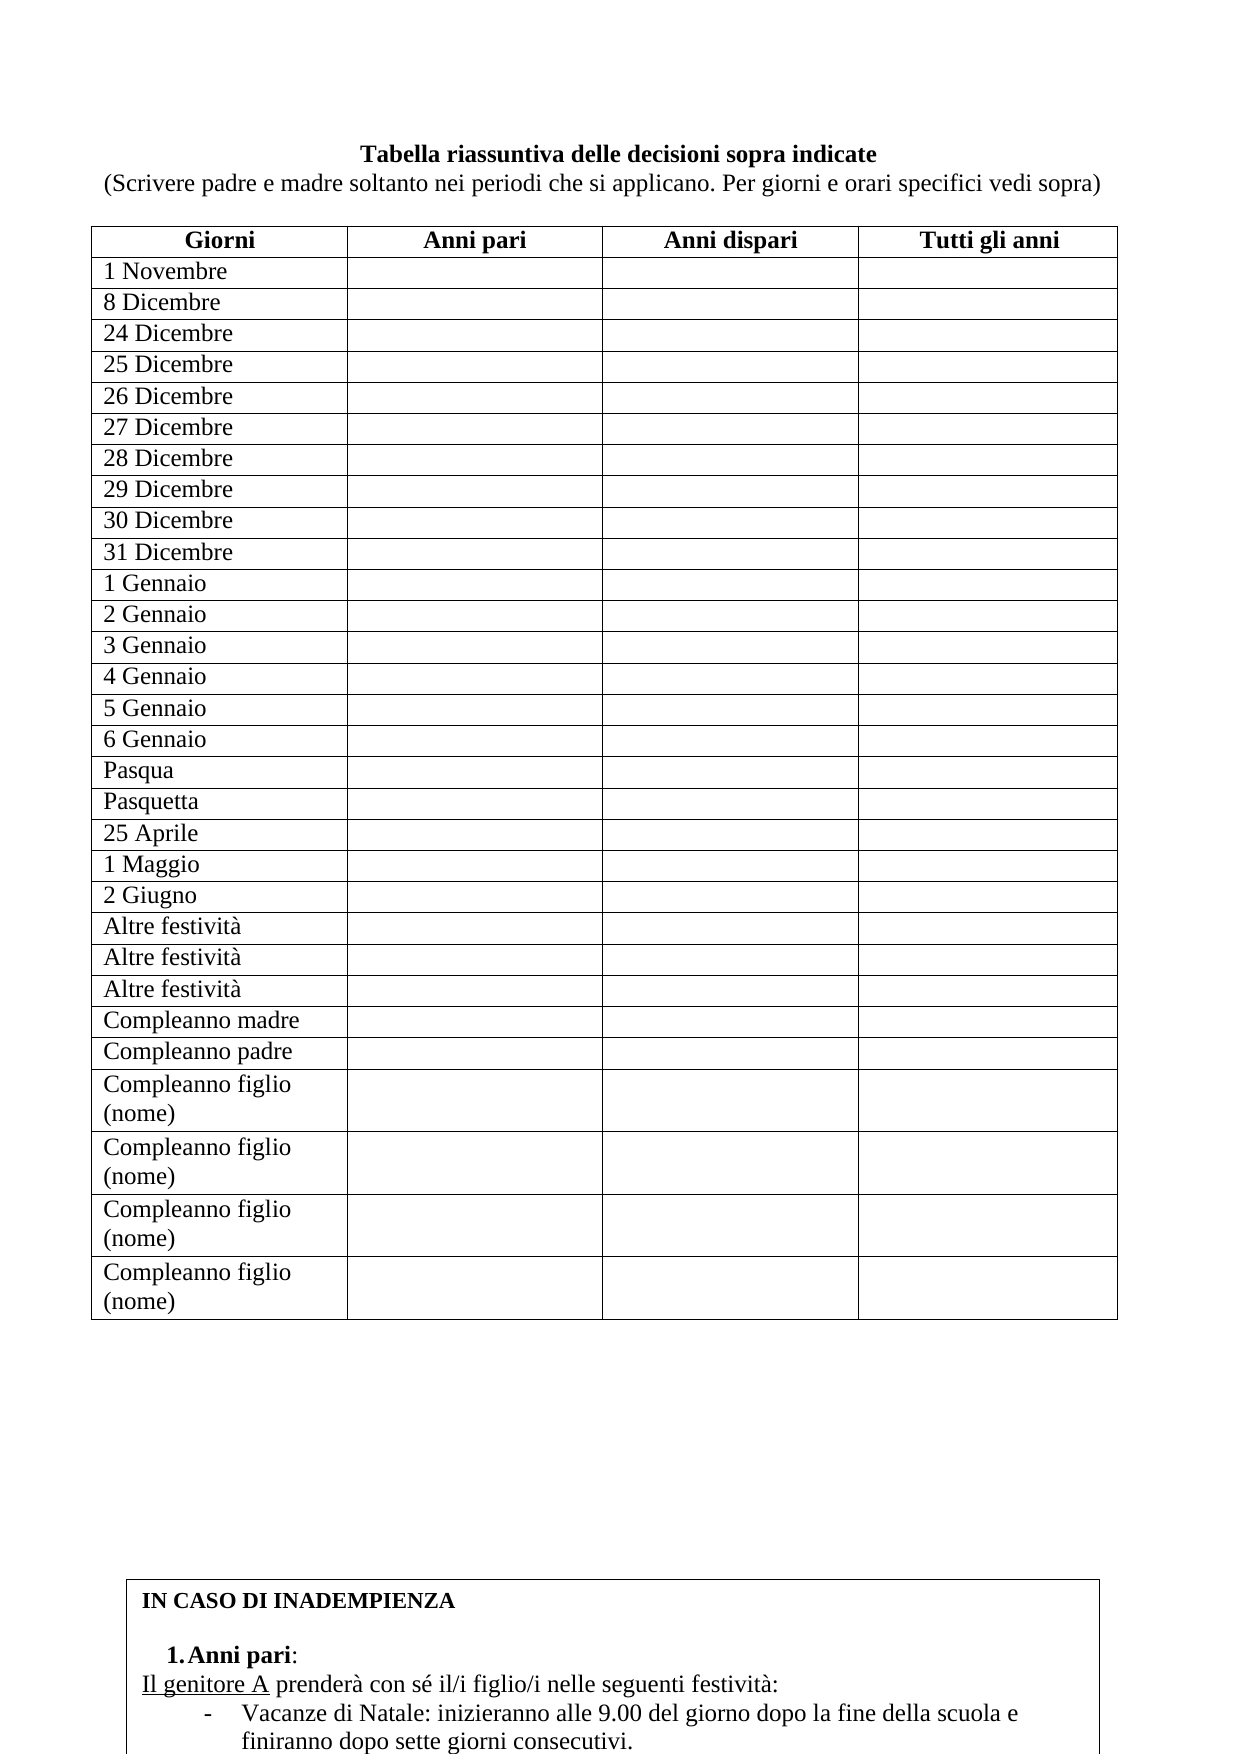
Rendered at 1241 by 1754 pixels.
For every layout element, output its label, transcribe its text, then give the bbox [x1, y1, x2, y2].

table_cell [859, 570, 1117, 600]
table_cell [348, 757, 602, 787]
table_cell Compleanno figlio (nome) [92, 1257, 347, 1319]
table_cell [859, 508, 1117, 538]
table_cell 8 Dicembre [92, 289, 347, 319]
table_cell 1 Gennaio [92, 570, 347, 600]
table_cell [859, 1257, 1117, 1319]
table_cell [859, 352, 1117, 382]
table_cell [859, 320, 1117, 351]
table_cell 5 Gennaio [92, 695, 347, 725]
table_cell 6 Gennaio [92, 726, 347, 756]
table_cell Compleanno madre [92, 1007, 347, 1037]
table_cell Compleanno figlio (nome) [92, 1132, 347, 1193]
table_cell [603, 789, 858, 819]
table_cell 3 Gennaio [92, 632, 347, 662]
table_cell [348, 258, 602, 288]
table_cell [348, 632, 602, 662]
table_cell [348, 695, 602, 725]
table_cell 29 Dicembre [92, 476, 347, 507]
table_cell [348, 445, 602, 475]
table_cell [859, 1132, 1117, 1193]
table_cell Altre festività [92, 913, 347, 943]
table_cell 25 Aprile [92, 820, 347, 850]
table_cell [348, 476, 602, 507]
table_cell Compleanno figlio (nome) [92, 1195, 347, 1256]
table_cell [603, 539, 858, 569]
table_cell [348, 508, 602, 538]
table_cell [348, 976, 602, 1006]
table_cell [348, 601, 602, 631]
table_cell [348, 851, 602, 881]
table_cell [859, 289, 1117, 319]
table_cell [348, 820, 602, 850]
table_cell 31 Dicembre [92, 539, 347, 569]
table_cell [603, 632, 858, 662]
table_cell [603, 1132, 858, 1193]
table_cell 27 Dicembre [92, 414, 347, 444]
text (Scrivere padre e madre soltanto nei periodi che si applicano. Per giorni e orari specifici vedi sopra) [103, 168, 1180, 197]
table_cell [859, 1195, 1117, 1256]
table_cell [859, 1007, 1117, 1037]
table_cell 24 Dicembre [92, 320, 347, 351]
table_cell Compleanno padre [92, 1038, 347, 1068]
table_cell [603, 976, 858, 1006]
table_cell [348, 726, 602, 756]
table_cell [348, 1257, 602, 1319]
table_cell [603, 258, 858, 288]
table_header Giorni [92, 227, 347, 257]
table_cell [603, 508, 858, 538]
table_cell [348, 1195, 602, 1256]
table_cell Compleanno figlio (nome) [92, 1070, 347, 1131]
table_cell [603, 851, 858, 881]
table_cell [348, 570, 602, 600]
table_cell [603, 289, 858, 319]
table_cell [859, 695, 1117, 725]
table_cell [603, 945, 858, 975]
table_cell [859, 1070, 1117, 1131]
table_cell [348, 913, 602, 943]
table_cell [603, 1038, 858, 1068]
table_cell 28 Dicembre [92, 445, 347, 475]
table_cell 2 Gennaio [92, 601, 347, 631]
table_cell [348, 539, 602, 569]
table_cell [603, 913, 858, 943]
table_cell [859, 851, 1117, 881]
table_cell [603, 570, 858, 600]
table_cell [348, 1070, 602, 1131]
table_cell [603, 1070, 858, 1131]
table_cell 26 Dicembre [92, 383, 347, 413]
table_cell [859, 258, 1117, 288]
table_cell [859, 632, 1117, 662]
table_cell [348, 1038, 602, 1068]
table_header Anni dispari [603, 227, 858, 257]
table_cell [603, 757, 858, 787]
table_cell [859, 445, 1117, 475]
table_cell [859, 820, 1117, 850]
table_cell Altre festività [92, 945, 347, 975]
table_cell [859, 726, 1117, 756]
table_cell [603, 726, 858, 756]
table_cell [348, 320, 602, 351]
table_cell Pasqua [92, 757, 347, 787]
table_cell [859, 757, 1117, 787]
table_cell [348, 352, 602, 382]
table_cell [859, 913, 1117, 943]
table_cell [348, 1007, 602, 1037]
table_cell [603, 820, 858, 850]
table_cell 1 Maggio [92, 851, 347, 881]
table_cell [348, 789, 602, 819]
table_cell [603, 414, 858, 444]
table_cell [859, 476, 1117, 507]
table_header Anni pari [348, 227, 602, 257]
table_cell [603, 445, 858, 475]
table_header Tutti gli anni [859, 227, 1117, 257]
subtitle Tabella riassuntiva delle decisioni sopra indicate [360, 139, 1180, 168]
table_cell [859, 789, 1117, 819]
table_cell [603, 1007, 858, 1037]
table_cell [859, 601, 1117, 631]
table_cell [603, 601, 858, 631]
table_cell [603, 1257, 858, 1319]
table_cell 30 Dicembre [92, 508, 347, 538]
table_cell [859, 539, 1117, 569]
table_cell 2 Giugno [92, 882, 347, 912]
table_cell 25 Dicembre [92, 352, 347, 382]
table_cell [348, 945, 602, 975]
table_cell Pasquetta [92, 789, 347, 819]
table_cell [859, 664, 1117, 694]
table_cell [859, 976, 1117, 1006]
table_cell [603, 476, 858, 507]
table_cell [859, 945, 1117, 975]
table_cell 1 Novembre [92, 258, 347, 288]
table_cell [348, 882, 602, 912]
table_cell [859, 1038, 1117, 1068]
table_cell [603, 352, 858, 382]
table_cell Altre festività [92, 976, 347, 1006]
table_cell [603, 695, 858, 725]
table_cell [348, 664, 602, 694]
table_cell [859, 383, 1117, 413]
table_cell [859, 414, 1117, 444]
table_cell 4 Gennaio [92, 664, 347, 694]
table_cell [603, 1195, 858, 1256]
table_cell [859, 882, 1117, 912]
table_cell [348, 383, 602, 413]
table_cell [348, 414, 602, 444]
table_cell [603, 882, 858, 912]
table_cell [348, 289, 602, 319]
table_cell [603, 664, 858, 694]
table_cell [603, 320, 858, 351]
table_cell [603, 383, 858, 413]
table_cell [348, 1132, 602, 1193]
